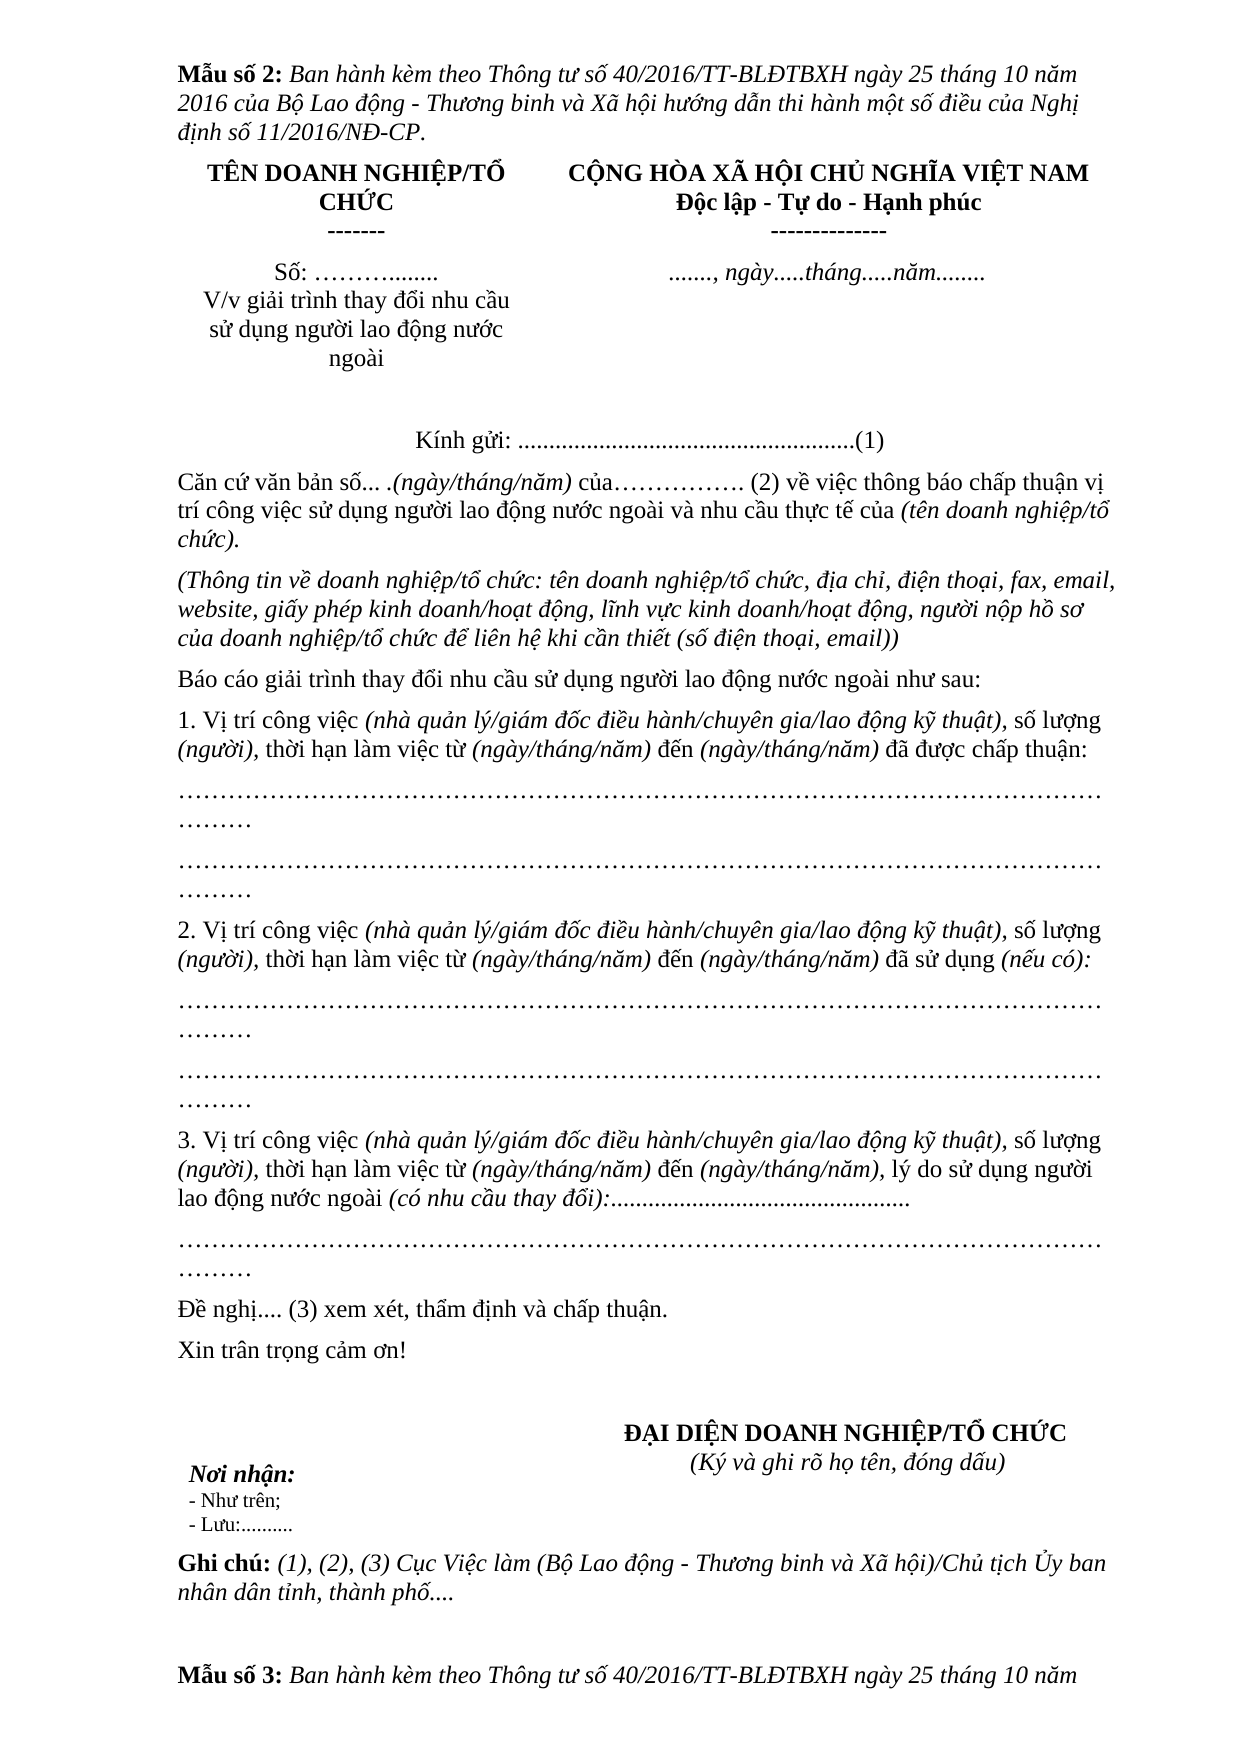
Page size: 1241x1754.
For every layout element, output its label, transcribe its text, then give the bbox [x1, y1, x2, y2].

table_header TÊN DOANH NGHIỆP/TỔ CHỨC ------- [177, 145, 535, 244]
text Căn cứ văn bản số... .(ngày/tháng/năm) của……………. (2) về việc thông báo chấp thuận vị trí công việc sử dụng người lao động nước ngoài và nhu cầu thực tế của (tên doanh nghiệp/tổ chức). [177, 467, 1122, 553]
text 2. Vị trí công việc (nhà quản lý/giám đốc điều hành/chuyên gia/lao động kỹ thuật), số lượng (người), thời hạn làm việc từ (ngày/tháng/năm) đến (ngày/tháng/năm) đã sử dụng (nếu có): [177, 915, 1122, 973]
text 3. Vị trí công việc (nhà quản lý/giám đốc điều hành/chuyên gia/lao động kỹ thuật), số lượng (người), thời hạn làm việc từ (ngày/tháng/năm) đến (ngày/tháng/năm), lý do sử dụng người lao động nước ngoài (có nhu cầu thay đổi):................................................ [177, 1125, 1122, 1212]
text ………………………………………………………………………………………………………… [177, 775, 1122, 833]
text Mẫu số 2: Ban hành kèm theo Thông tư số 40/2016/TT-BLĐTBXH ngày 25 tháng 10 năm 2016 của Bộ Lao động - Thương binh và Xã hội hướng dẫn thi hành một số điều của Nghị định số 11/2016/NĐ-CP. [177, 59, 1122, 145]
text ………………………………………………………………………………………………………… [177, 1224, 1122, 1282]
text ………………………………………………………………………………………………………… [177, 845, 1122, 903]
table_header Nơi nhận: - Như trên; - Lưu:.......... [177, 1405, 598, 1536]
table_cell Số: ………........ V/v giải trình thay đổi nhu cầu sử dụng người lao động nước ngoài [177, 244, 535, 372]
text Báo cáo giải trình thay đổi nhu cầu sử dụng người lao động nước ngoài như sau: [177, 664, 1122, 693]
text Xin trân trọng cảm ơn! [177, 1335, 1122, 1364]
text Kính gửi: ......................................................(1) [177, 425, 1122, 454]
table_cell ......., ngày.....tháng.....năm........ [535, 244, 1122, 372]
text ………………………………………………………………………………………………………… [177, 1055, 1122, 1113]
text (Thông tin về doanh nghiệp/tổ chức: tên doanh nghiệp/tổ chức, địa chỉ, điện thoại, fax, email, website, giấy phép kinh doanh/hoạt động, lĩnh vực kinh doanh/hoạt động, người nộp hồ sơ của doanh nghiệp/tổ chức để liên hệ khi cần thiết (số điện thoại, email)) [177, 565, 1122, 652]
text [177, 1660, 1122, 1688]
table_header ĐẠI DIỆN DOANH NGHIỆP/TỔ CHỨC (Ký và ghi rõ họ tên, đóng dấu) [598, 1405, 1100, 1536]
text ………………………………………………………………………………………………………… [177, 985, 1122, 1043]
text 1. Vị trí công việc (nhà quản lý/giám đốc điều hành/chuyên gia/lao động kỹ thuật), số lượng (người), thời hạn làm việc từ (ngày/tháng/năm) đến (ngày/tháng/năm) đã được chấp thuận: [177, 705, 1122, 763]
table_header CỘNG HÒA XÃ HỘI CHỦ NGHĨA VIỆT NAM Độc lập - Tự do - Hạnh phúc -------------- [535, 145, 1122, 244]
text Ghi chú: (1), (2), (3) Cục Việc làm (Bộ Lao động - Thương binh và Xã hội)/Chủ tịch Ủy ban nhân dân tỉnh, thành phố.... [177, 1548, 1122, 1606]
text Đề nghị.... (3) xem xét, thẩm định và chấp thuận. [177, 1294, 1122, 1323]
